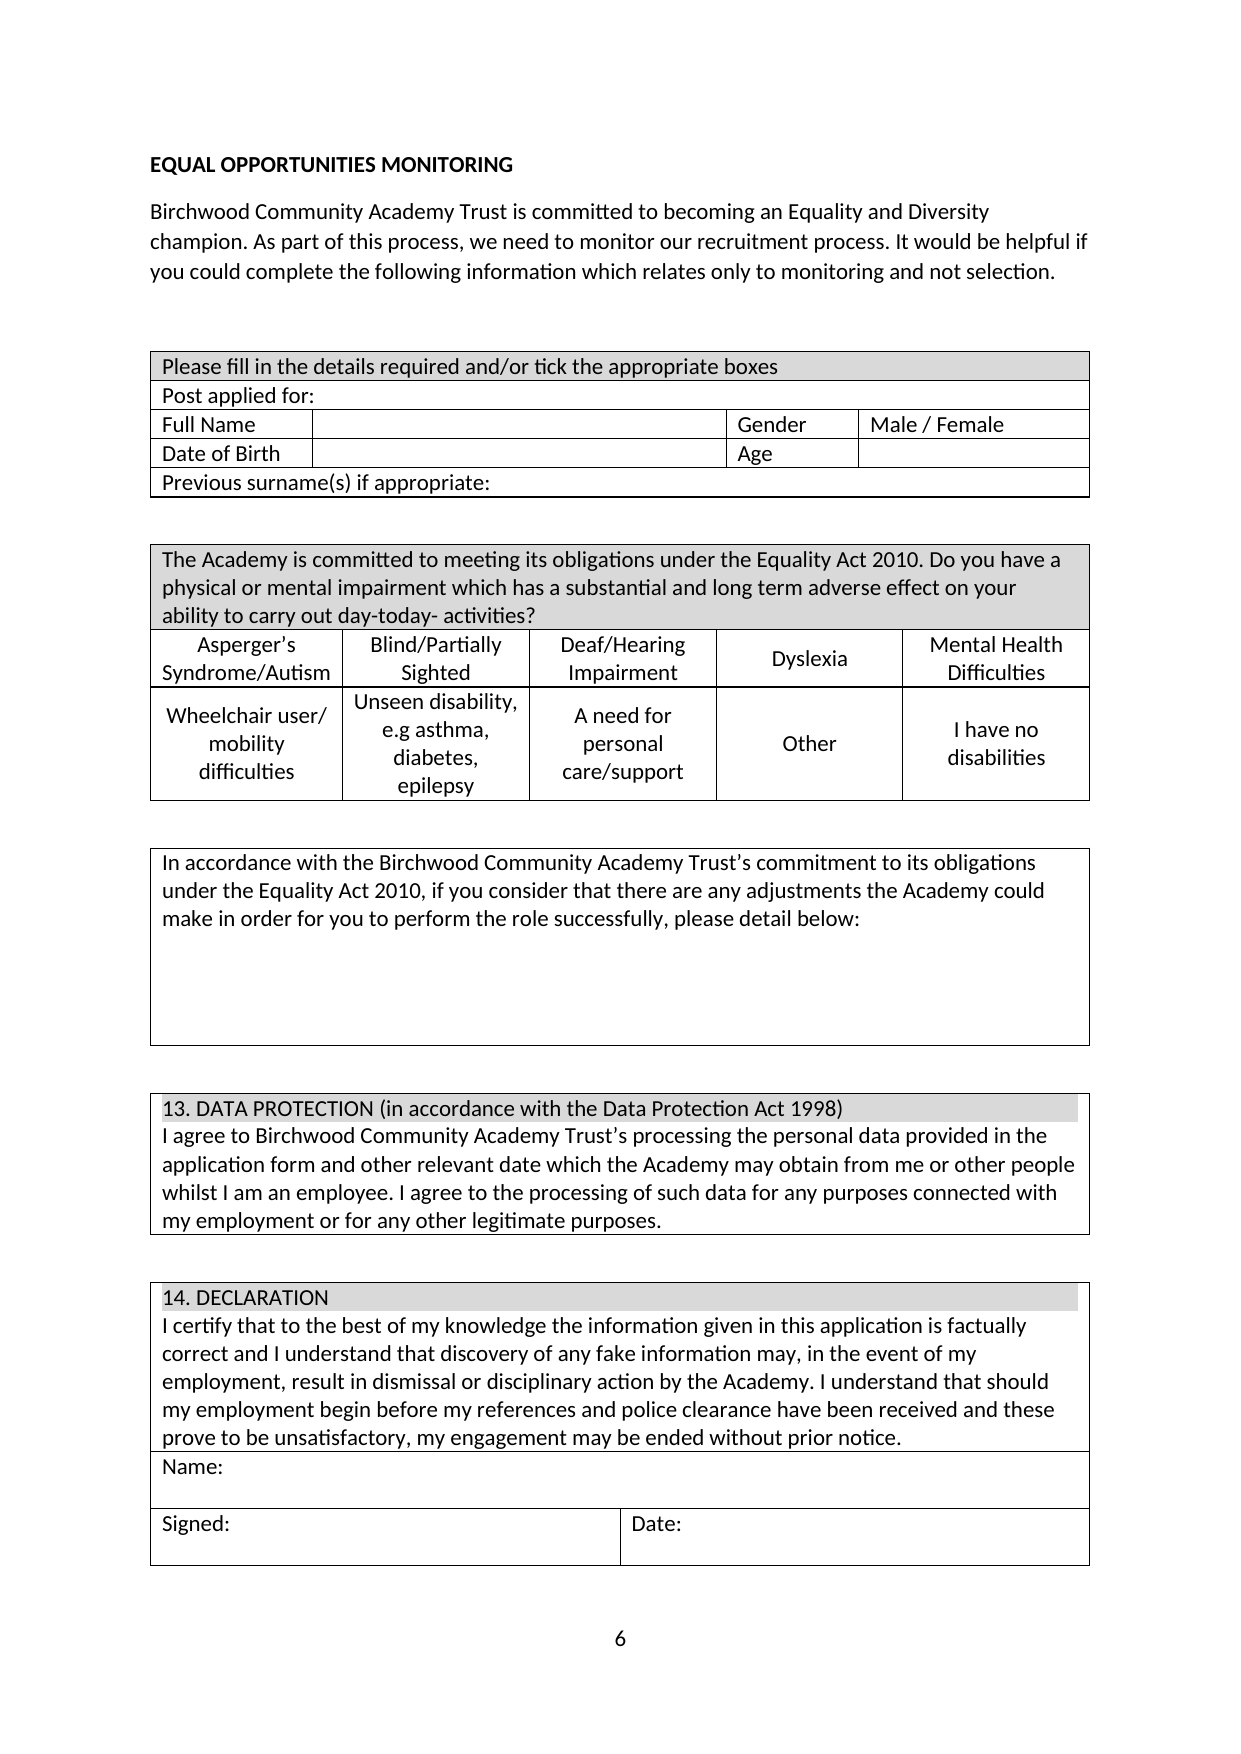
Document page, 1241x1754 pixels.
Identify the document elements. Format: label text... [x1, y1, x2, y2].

table_cell Unseen disability, e.g asthma, diabetes, epilepsy [343, 688, 529, 799]
table_cell Name: [151, 1452, 1089, 1508]
table_header 14. DECLARATION I certify that to the best of my knowledge the information given in this application is factually correct and I understand that discovery of any fake information may, in the event of my employment, result in dismissal or disciplinary action by the Academy. I understand that should my employment begin before my references and police clearance have been received and these prove to be unsatisfactory, my engagement may be ended without prior notice. [151, 1283, 1089, 1451]
table_header 13. DATA PROTECTION (in accordance with the Data Protection Act 1998) I agree to Birchwood Community Academy Trust’s processing the personal data provided in the application form and other relevant date which the Academy may obtain from me or other people whilst I am an employee. I agree to the processing of such data for any purposes connected with my employment or for any other legitimate purposes. [151, 1094, 1089, 1234]
table_cell Mental Health Difficulties [903, 630, 1089, 686]
table_cell Asperger’s Syndrome/Autism [151, 630, 342, 686]
table_cell Full Name [151, 410, 312, 438]
table_cell Age [727, 439, 858, 467]
table_cell Wheelchair user/ mobility difficulties [151, 688, 342, 799]
table_cell Deaf/Hearing Impairment [530, 630, 716, 686]
table_cell [313, 410, 726, 438]
table_cell I have no disabilities [903, 688, 1089, 799]
table_cell Blind/Partially Sighted [343, 630, 529, 686]
table_cell [313, 439, 726, 467]
table_cell Other [717, 688, 902, 799]
table_cell Gender [727, 410, 858, 438]
table_cell Signed: [151, 1509, 620, 1565]
table_cell Male / Female [859, 410, 1089, 438]
table_cell A need for personal care/support [530, 688, 716, 799]
text Birchwood Community Academy Trust is committed to becoming an Equality and Diversity champion. As part of this process, we need to monitor our recruitment process. It would be helpful if you could complete the following information which relates only to monitoring and not selection. [150, 197, 1090, 285]
table_cell Post applied for: [151, 381, 1089, 409]
table_header Please fill in the details required and/or tick the appropriate boxes [151, 352, 1089, 380]
table_cell Dyslexia [717, 630, 902, 686]
table_cell Date: [621, 1509, 1089, 1565]
table_cell Date of Birth [151, 439, 312, 467]
table_cell [859, 439, 1089, 467]
text EQUAL OPPORTUNITIES MONITORING [150, 150, 1090, 178]
table_header In accordance with the Birchwood Community Academy Trust’s commitment to its obligations under the Equality Act 2010, if you consider that there are any adjustments the Academy could make in order for you to perform the role successfully, please detail below: [151, 849, 1089, 1045]
table_header The Academy is committed to meeting its obligations under the Equality Act 2010. Do you have a physical or mental impairment which has a substantial and long term adverse effect on your ability to carry out day-today- activities? [151, 545, 1089, 629]
table_cell Previous surname(s) if appropriate: [151, 468, 1089, 496]
